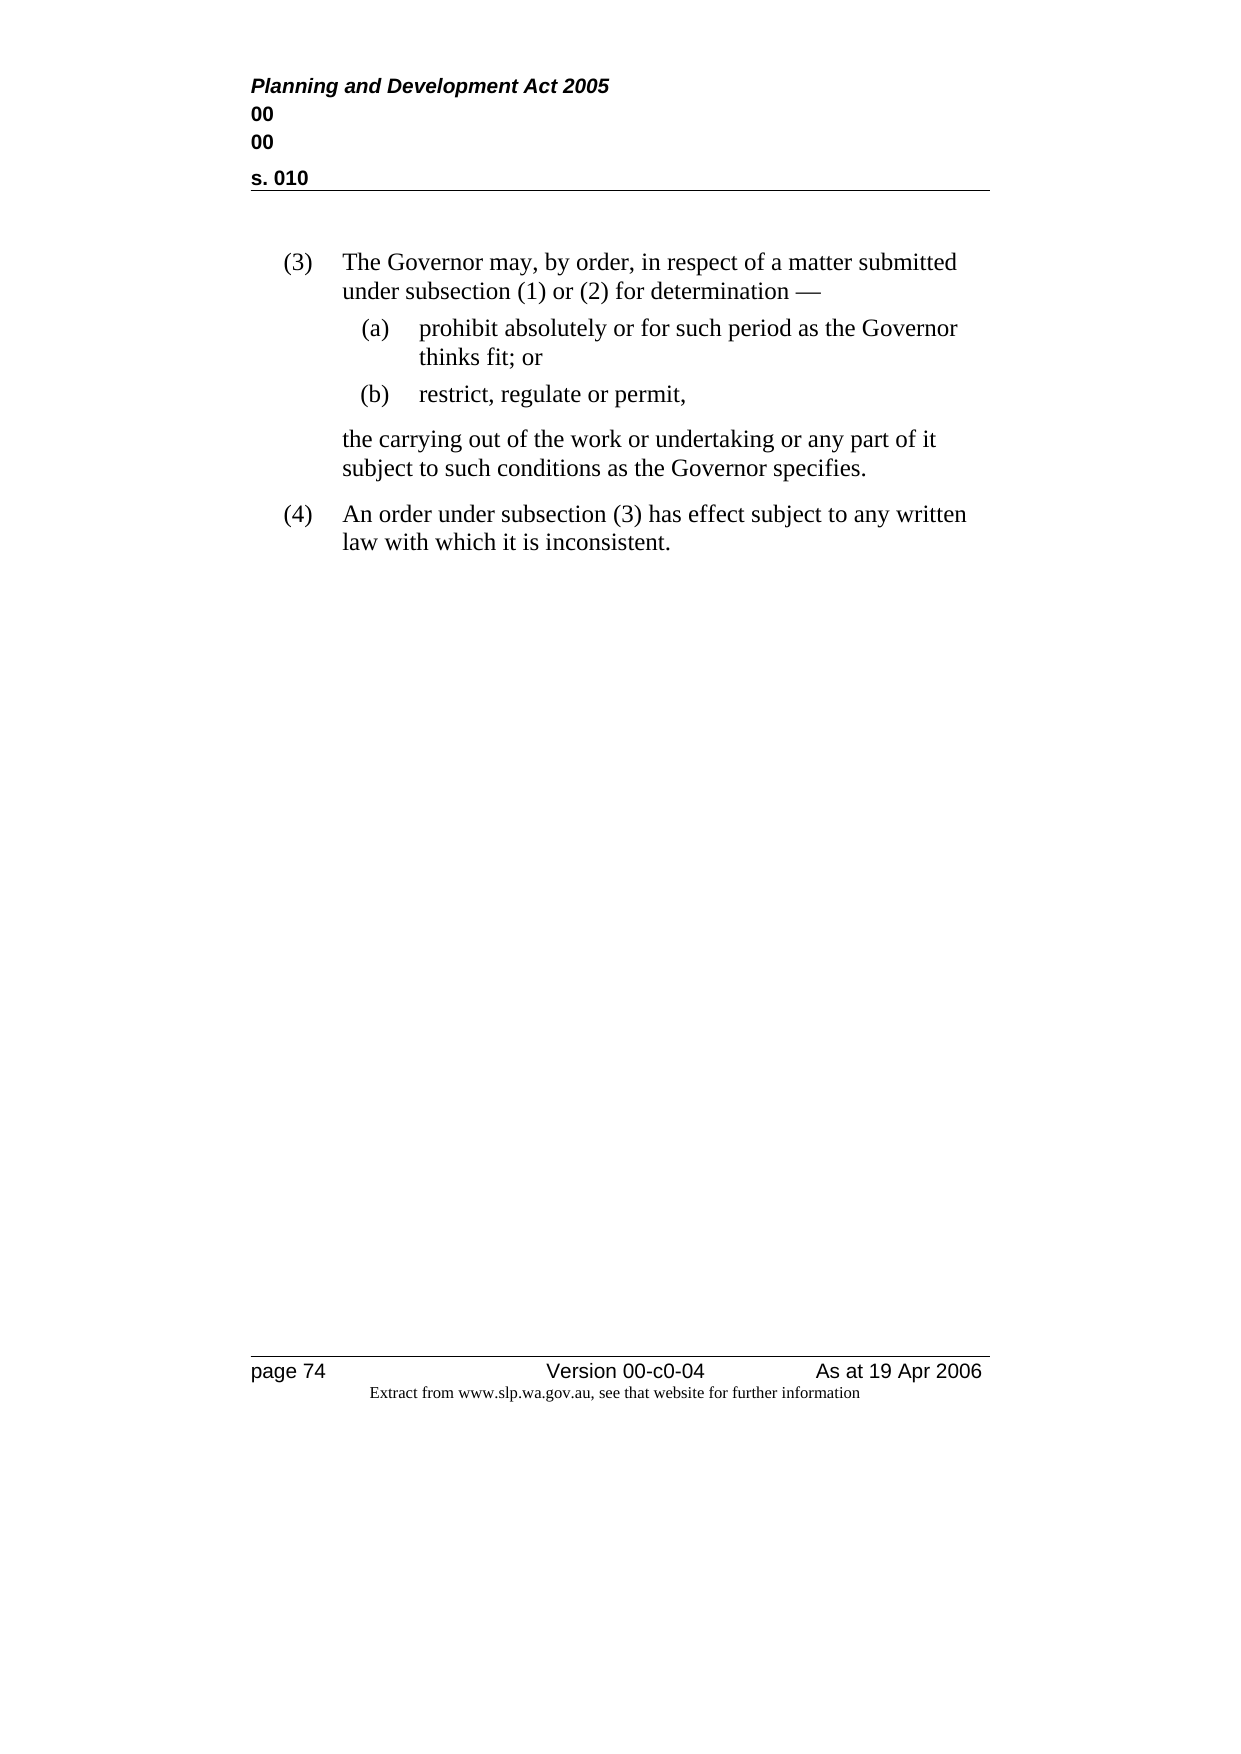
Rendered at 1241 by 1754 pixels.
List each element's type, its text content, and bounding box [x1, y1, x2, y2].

text the carrying out of the work or undertaking or any part of it subject to such conditions as the Governor specifies. [251, 424, 990, 482]
text (a) prohibit absolutely or for such period as the Governor thinks fit; or [251, 313, 990, 371]
text (4) An order under subsection (3) has effect subject to any written law with which it is inconsistent. [251, 499, 990, 556]
text (3) The Governor may, by order, in respect of a matter submitted under subsection (1) or (2) for determination — [251, 247, 990, 305]
text (b) restrict, regulate or permit, [251, 379, 990, 408]
